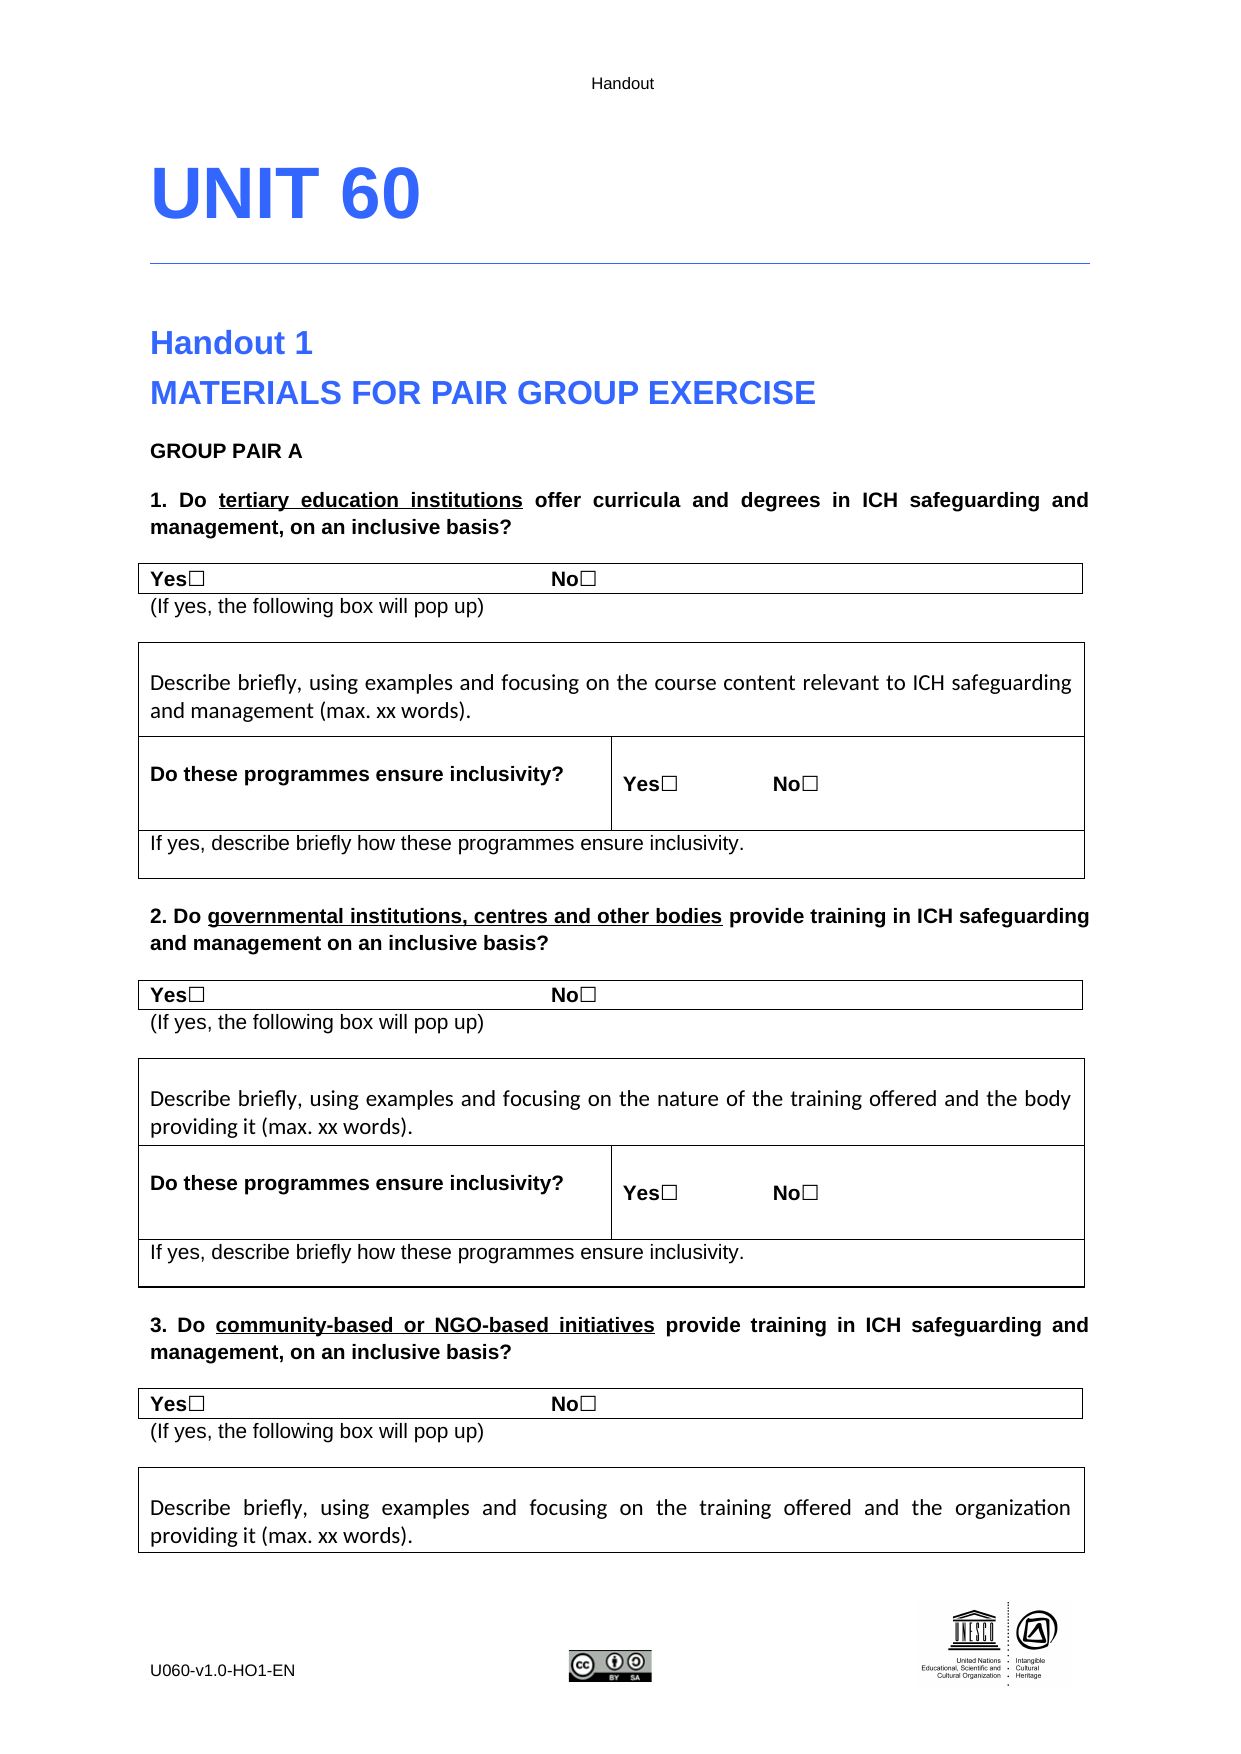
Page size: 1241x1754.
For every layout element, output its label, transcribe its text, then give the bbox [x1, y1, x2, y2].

text 1. Do tertiary education institutions offer curricula and degrees in ICH safeguarding and management, on an inclusive basis? [150, 487, 1090, 539]
table_header Yes No [139, 981, 1082, 1009]
text MATERIALS FOR PAIR GROUP EXERCISE [150, 364, 1090, 414]
table_cell Do these programmes ensure inclusivity? [139, 1146, 611, 1238]
text GROUP PAIR A [150, 439, 1090, 463]
text 3. Do community-based or NGO-based initiatives provide training in ICH safeguarding and management, on an inclusive basis? [150, 1312, 1090, 1364]
table_header Yes No [139, 564, 1082, 593]
table_cell Yes No [612, 737, 1084, 830]
table_header [139, 643, 1084, 736]
text 2. Do governmental institutions, centres and other bodies provide training in ICH safeguarding and management on an inclusive basis? [150, 904, 1090, 955]
table_cell Yes No [612, 1146, 1084, 1238]
text (If yes, the following box will pop up) [150, 594, 1090, 618]
text (If yes, the following box will pop up) [150, 1419, 1090, 1443]
table_cell If yes, describe briefly how these programmes ensure inclusivity. [139, 1240, 1084, 1286]
picture [567, 1650, 652, 1681]
picture [918, 1599, 1073, 1688]
text UNIT 60 [150, 150, 1090, 263]
table_cell Do these programmes ensure inclusivity? [139, 737, 611, 830]
text (If yes, the following box will pop up) [150, 1010, 1090, 1034]
table_header Yes No [139, 1389, 1082, 1418]
table_cell If yes, describe briefly how these programmes ensure inclusivity. [139, 831, 1084, 878]
text Handout 1 [150, 314, 1090, 364]
table_header [139, 1059, 1084, 1145]
